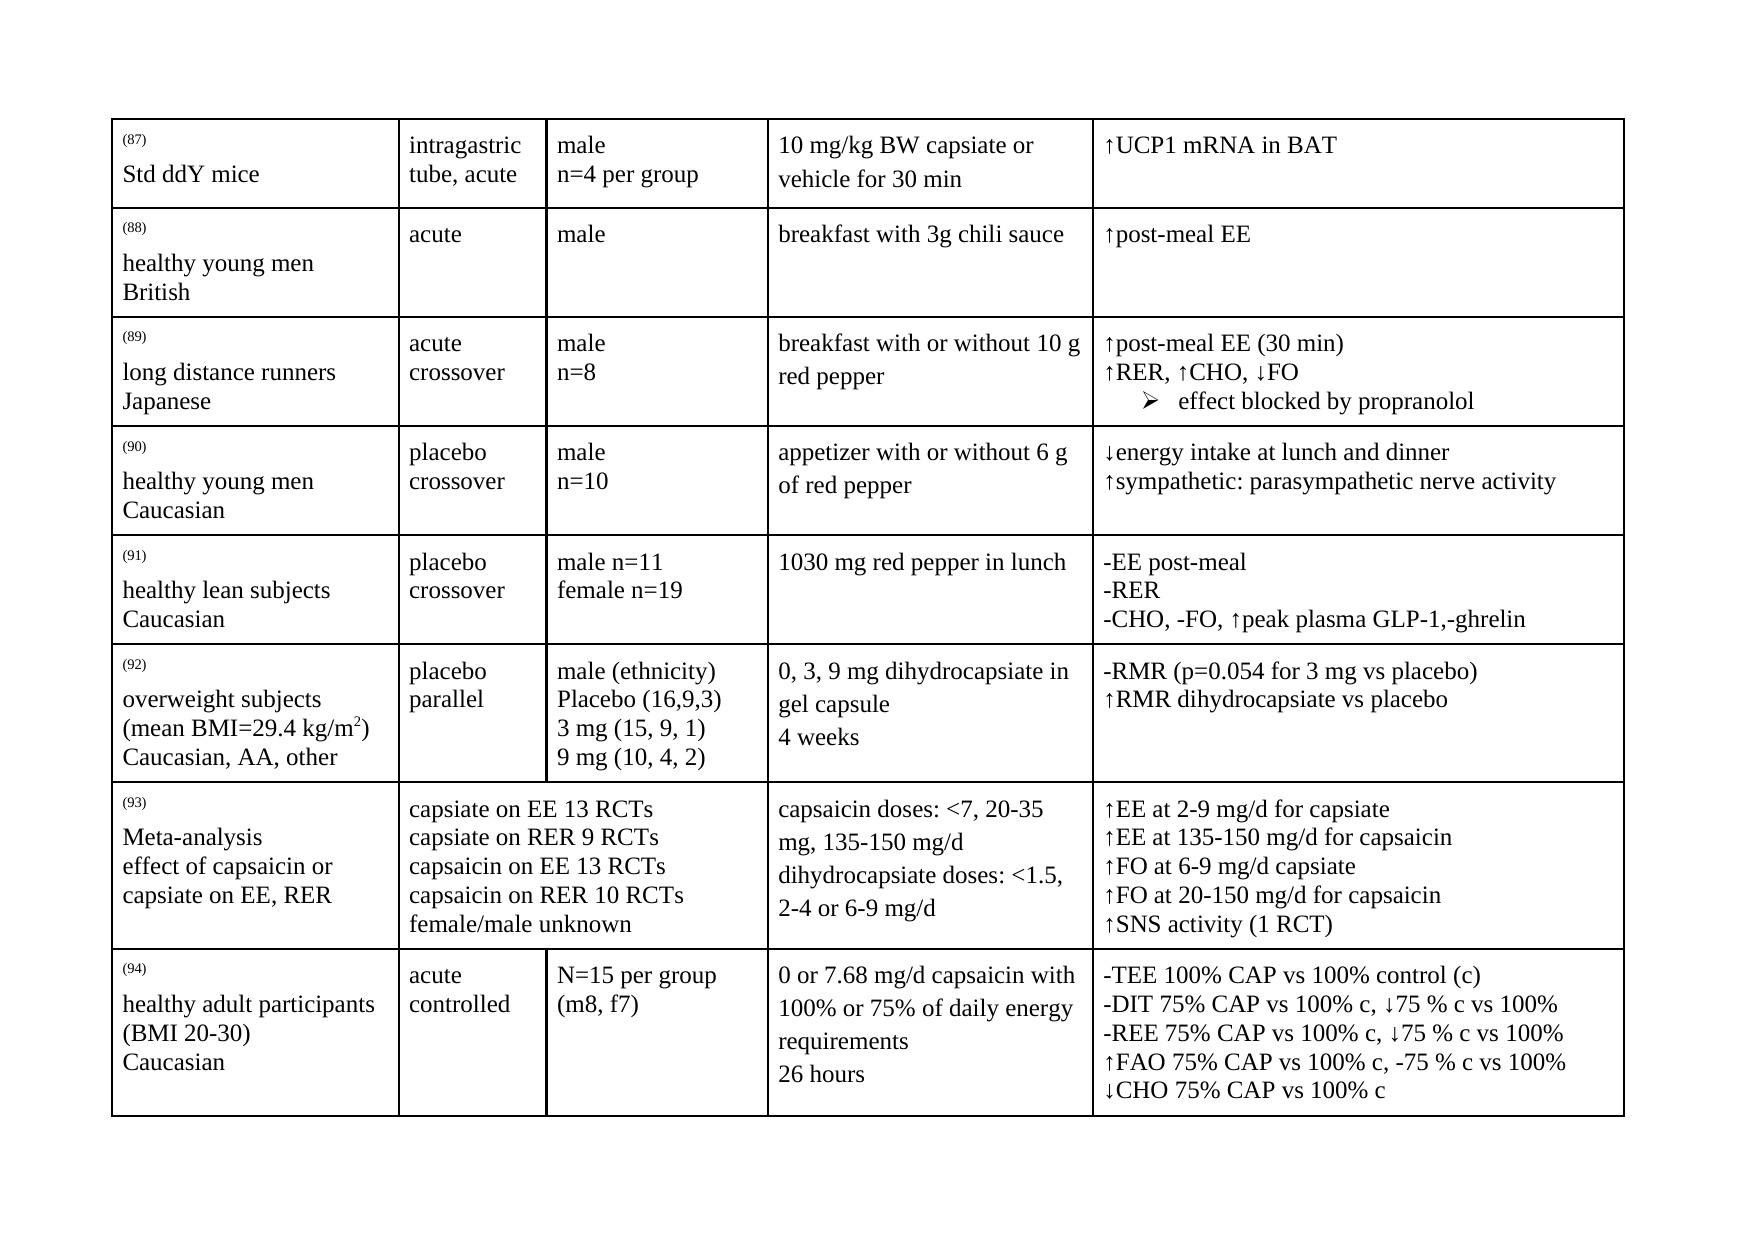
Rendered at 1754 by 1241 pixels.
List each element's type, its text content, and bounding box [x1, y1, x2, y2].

table_cell -EE post-meal -RER -CHO, -FO, ↑peak plasma GLP-1,-ghrelin [1094, 536, 1623, 643]
table_cell male n=10 [548, 427, 767, 534]
table_cell breakfast with or without 10 g red pepper [769, 318, 1092, 425]
table_cell male (ethnicity) Placebo (16,9,3) 3 mg (15, 9, 1) 9 mg (10, 4, 2) [548, 645, 767, 781]
table_cell -TEE 100% CAP vs 100% control (c) -DIT 75% CAP vs 100% c, ↓75 % c vs 100% -REE 75% CAP vs 100% c, ↓75 % c vs 100% ↑FAO 75% CAP vs 100% c, -75 % c vs 100% ↓CHO 75% CAP vs 100% c [1094, 950, 1623, 1114]
table_cell ↑EE at 2-9 mg/d for capsiate ↑EE at 135-150 mg/d for capsaicin ↑FO at 6-9 mg/d capsiate ↑FO at 20-150 mg/d for capsaicin ↑SNS activity (1 RCT) [1094, 783, 1623, 948]
table_cell acute controlled [400, 950, 545, 1114]
table_cell male [548, 209, 767, 316]
table_cell capsiate on EE 13 RCTs capsiate on RER 9 RCTs capsaicin on EE 13 RCTs capsaicin on RER 10 RCTs female/male unknown [400, 783, 767, 948]
table_cell (94) healthy adult participants (BMI 20-30) Caucasian [113, 950, 398, 1114]
table_cell acute crossover [400, 318, 545, 425]
table_cell placebo parallel [400, 645, 545, 781]
table_cell -RMR (p=0.054 for 3 mg vs placebo) ↑RMR dihydrocapsiate vs placebo [1094, 645, 1623, 781]
table_cell male n=4 per group [548, 120, 767, 207]
table_cell N=15 per group (m8, f7) [548, 950, 767, 1114]
table_cell 1030 mg red pepper in lunch [769, 536, 1092, 643]
table_cell breakfast with 3g chili sauce [769, 209, 1092, 316]
table_cell ↑post-meal EE [1094, 209, 1623, 316]
table_cell 0 or 7.68 mg/d capsaicin with 100% or 75% of daily energy requirements 26 hours [769, 950, 1092, 1114]
table_cell 0, 3, 9 mg dihydrocapsiate in gel capsule 4 weeks [769, 645, 1092, 781]
table_cell acute [400, 209, 545, 316]
table_cell placebo crossover [400, 536, 545, 643]
table_cell (91) healthy lean subjects Caucasian [113, 536, 398, 643]
table_cell ↑post-meal EE (30 min) ↑RER, ↑CHO, ↓FO effect blocked by propranolol [1094, 318, 1623, 425]
table_cell male n=8 [548, 318, 767, 425]
table_cell (88) healthy young men British [113, 209, 398, 316]
table_cell (92) overweight subjects (mean BMI=29.4 kg/m2) Caucasian, AA, other [113, 645, 398, 781]
table_cell (89) long distance runners Japanese [113, 318, 398, 425]
table_cell 10 mg/kg BW capsiate or vehicle for 30 min [769, 120, 1092, 207]
table_cell ↑UCP1 mRNA in BAT [1094, 120, 1623, 207]
table_cell ↓energy intake at lunch and dinner ↑sympathetic: parasympathetic nerve activity [1094, 427, 1623, 534]
table_cell male n=11 female n=19 [548, 536, 767, 643]
table_cell capsaicin doses: <7, 20-35 mg, 135-150 mg/d dihydrocapsiate doses: <1.5, 2-4 or 6-9 mg/d [769, 783, 1092, 948]
table_cell intragastric tube, acute [400, 120, 545, 207]
table_cell placebo crossover [400, 427, 545, 534]
table_cell (90) healthy young men Caucasian [113, 427, 398, 534]
table_cell (87) Std ddY mice [113, 120, 398, 207]
table_cell (93) Meta-analysis effect of capsaicin or capsiate on EE, RER [113, 783, 398, 948]
table_cell appetizer with or without 6 g of red pepper [769, 427, 1092, 534]
